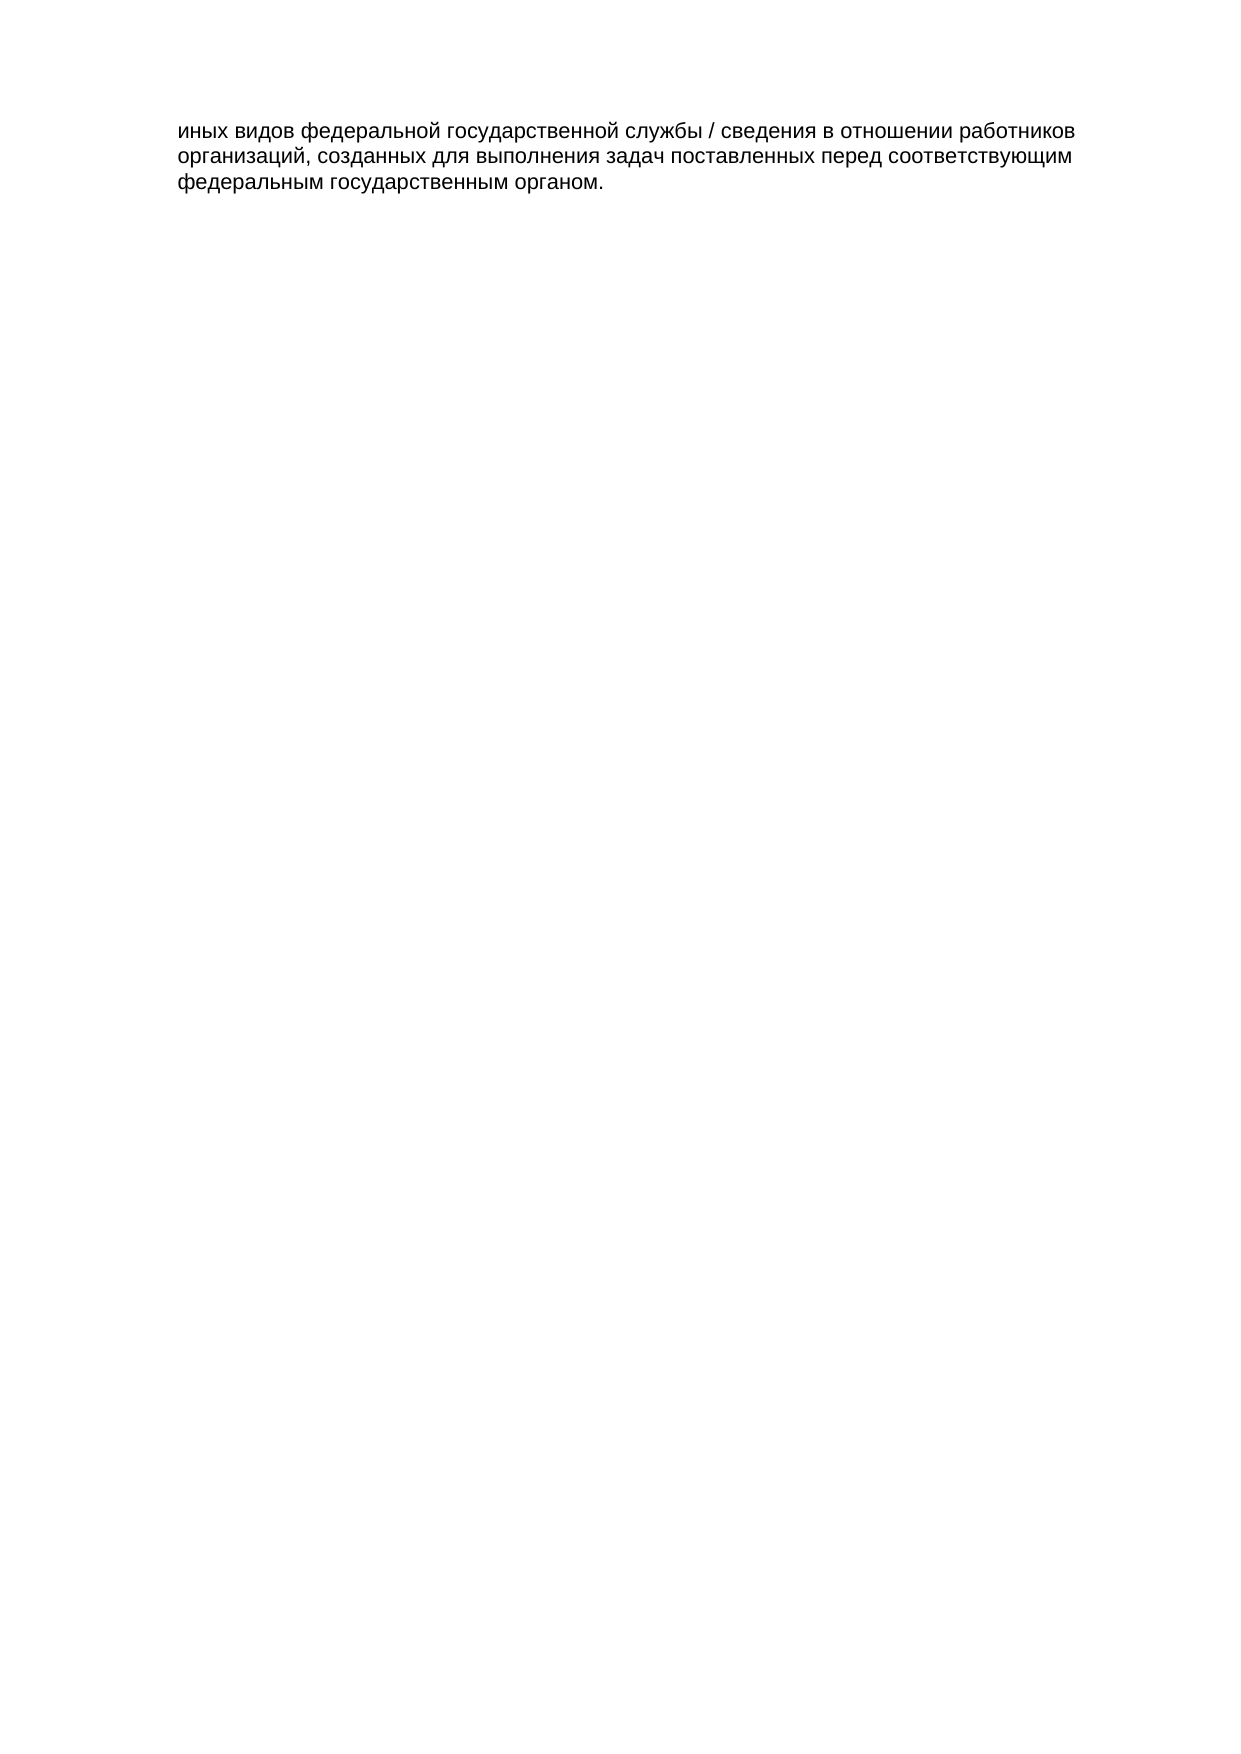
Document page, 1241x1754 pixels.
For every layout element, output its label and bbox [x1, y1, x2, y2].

text [177, 118, 1152, 194]
